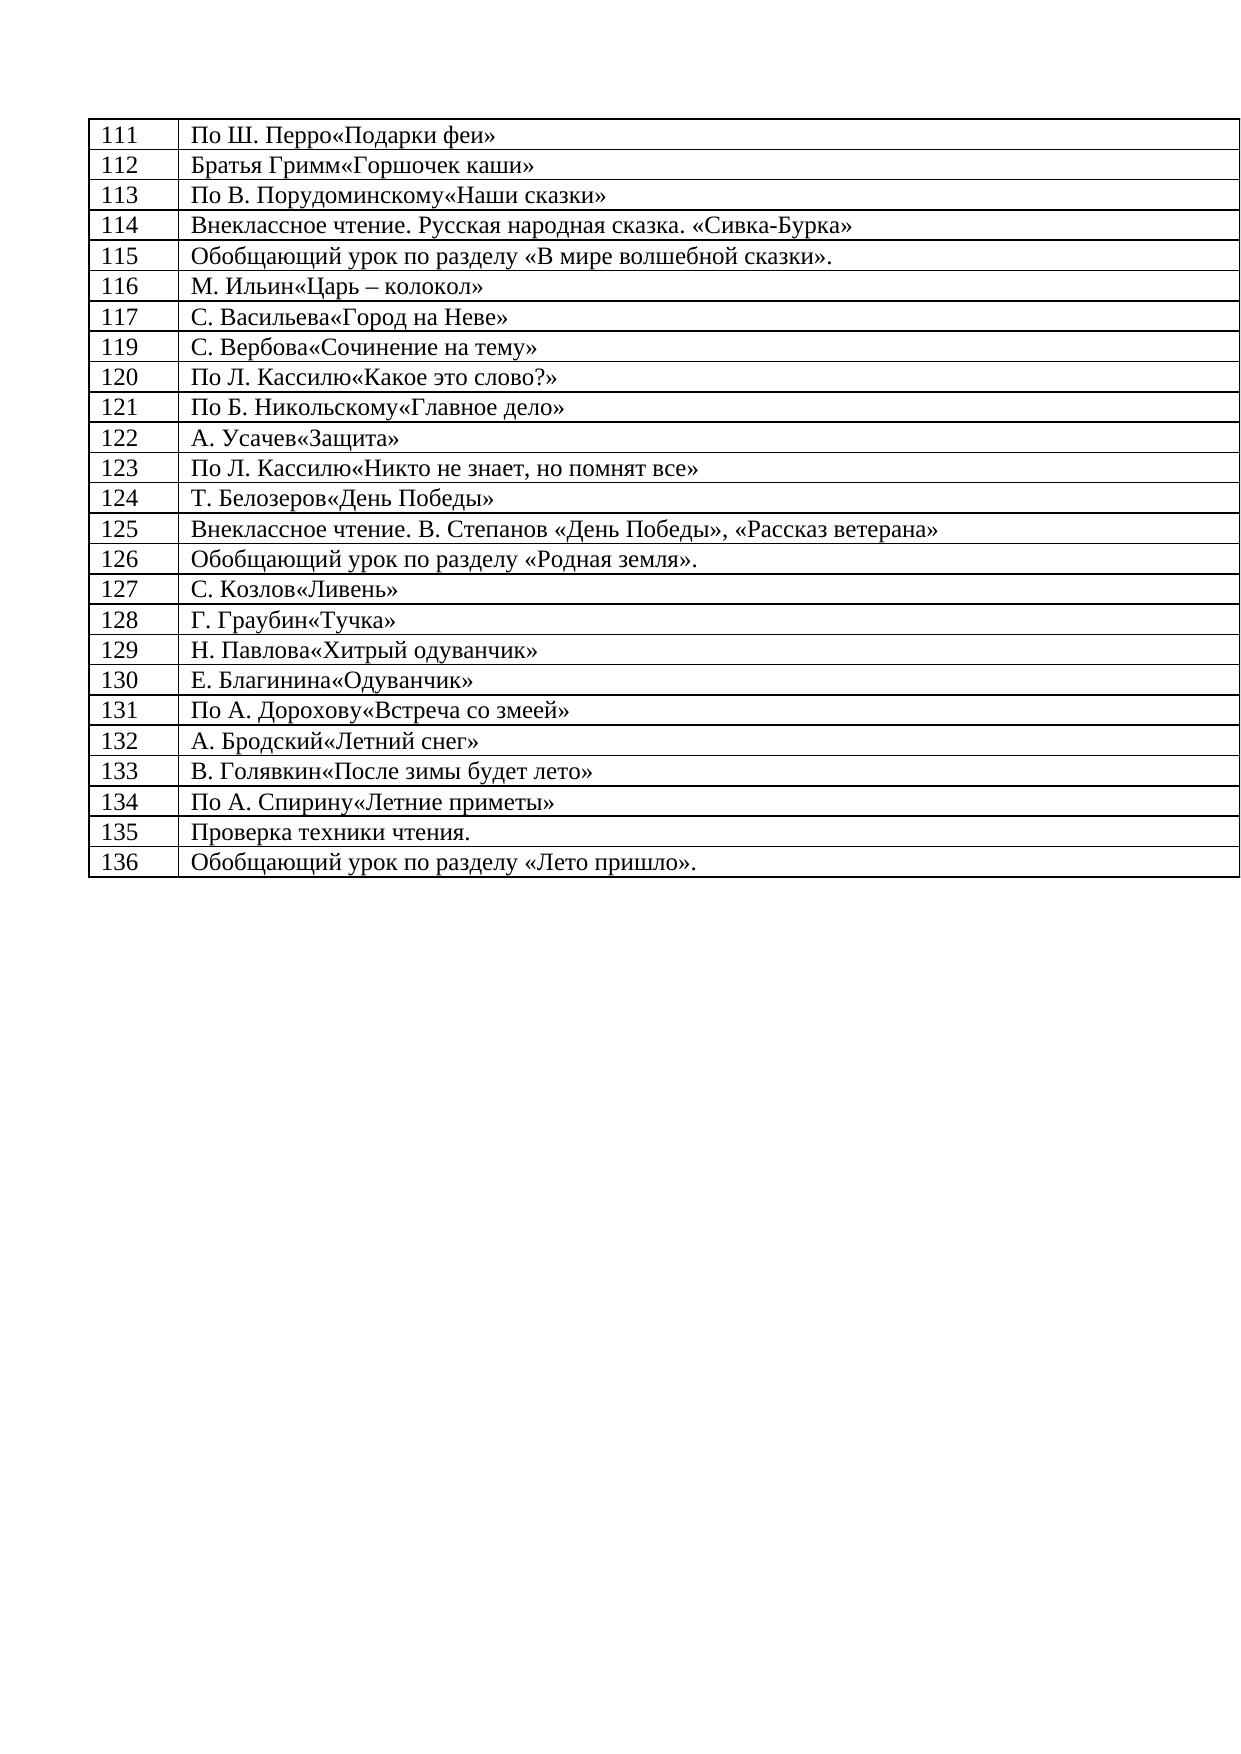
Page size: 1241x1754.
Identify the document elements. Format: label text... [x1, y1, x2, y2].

table_cell 116 [90, 271, 178, 300]
table_cell В. Голявкин«После зимы будет лето» [179, 756, 1239, 785]
table_cell А. Бродский«Летний снег» [179, 726, 1239, 755]
table_cell Обобщающий урок по разделу «Родная земля». [179, 544, 1239, 573]
table_cell 130 [90, 665, 178, 694]
table_cell С. Вербова«Сочинение на тему» [179, 332, 1239, 361]
table_cell 127 [90, 575, 178, 603]
table_cell По Л. Кассилю«Никто не знает, но помнят все» [179, 453, 1239, 482]
table_cell Братья Гримм«Горшочек каши» [179, 150, 1239, 179]
table_cell 123 [90, 453, 178, 482]
table_cell А. Усачев«Защита» [179, 423, 1239, 452]
table_cell 114 [90, 211, 178, 239]
table_cell 120 [90, 362, 178, 391]
table_cell 111 [90, 120, 178, 148]
table_cell 124 [90, 483, 178, 512]
table_cell 112 [90, 150, 178, 179]
table_cell М. Ильин«Царь – колокол» [179, 271, 1239, 300]
table_cell 134 [90, 787, 178, 815]
table_cell 128 [90, 605, 178, 633]
table_cell С. Козлов«Ливень» [179, 575, 1239, 603]
table_cell Е. Благинина«Одуванчик» [179, 665, 1239, 694]
table_cell Г. Граубин«Тучка» [179, 605, 1239, 633]
table_cell Н. Павлова«Хитрый одуванчик» [179, 635, 1239, 664]
table_cell 121 [90, 393, 178, 421]
table_cell Проверка техники чтения. [179, 817, 1239, 846]
table_cell Внеклассное чтение. Русская народная сказка. «Сивка-Бурка» [179, 211, 1239, 239]
table_cell Т. Белозеров«День Победы» [179, 483, 1239, 512]
table_cell 119 [90, 332, 178, 361]
table_cell По А. Спирину«Летние приметы» [179, 787, 1239, 815]
table_cell С. Васильева«Город на Неве» [179, 302, 1239, 330]
table_cell 135 [90, 817, 178, 846]
table_cell По А. Дорохову«Встреча со змеей» [179, 696, 1239, 724]
table_cell 113 [90, 180, 178, 209]
table_cell Обобщающий урок по разделу «В мире волшебной сказки». [179, 241, 1239, 270]
table_cell 133 [90, 756, 178, 785]
table_cell По Ш. Перро«Подарки феи» [179, 120, 1239, 148]
table_cell 129 [90, 635, 178, 664]
table_cell 131 [90, 696, 178, 724]
table_cell По Б. Никольскому«Главное дело» [179, 393, 1239, 421]
table_cell 125 [90, 514, 178, 542]
table_cell Обобщающий урок по разделу «Лето пришло». [179, 847, 1239, 876]
table_cell 115 [90, 241, 178, 270]
table_cell 122 [90, 423, 178, 452]
table_cell По В. Порудоминскому«Наши сказки» [179, 180, 1239, 209]
table_cell Внеклассное чтение. В. Степанов «День Победы», «Рассказ ветерана» [179, 514, 1239, 542]
table_cell 132 [90, 726, 178, 755]
table_cell По Л. Кассилю«Какое это слово?» [179, 362, 1239, 391]
table_cell 117 [90, 302, 178, 330]
table_cell 136 [90, 847, 178, 876]
table_cell 126 [90, 544, 178, 573]
